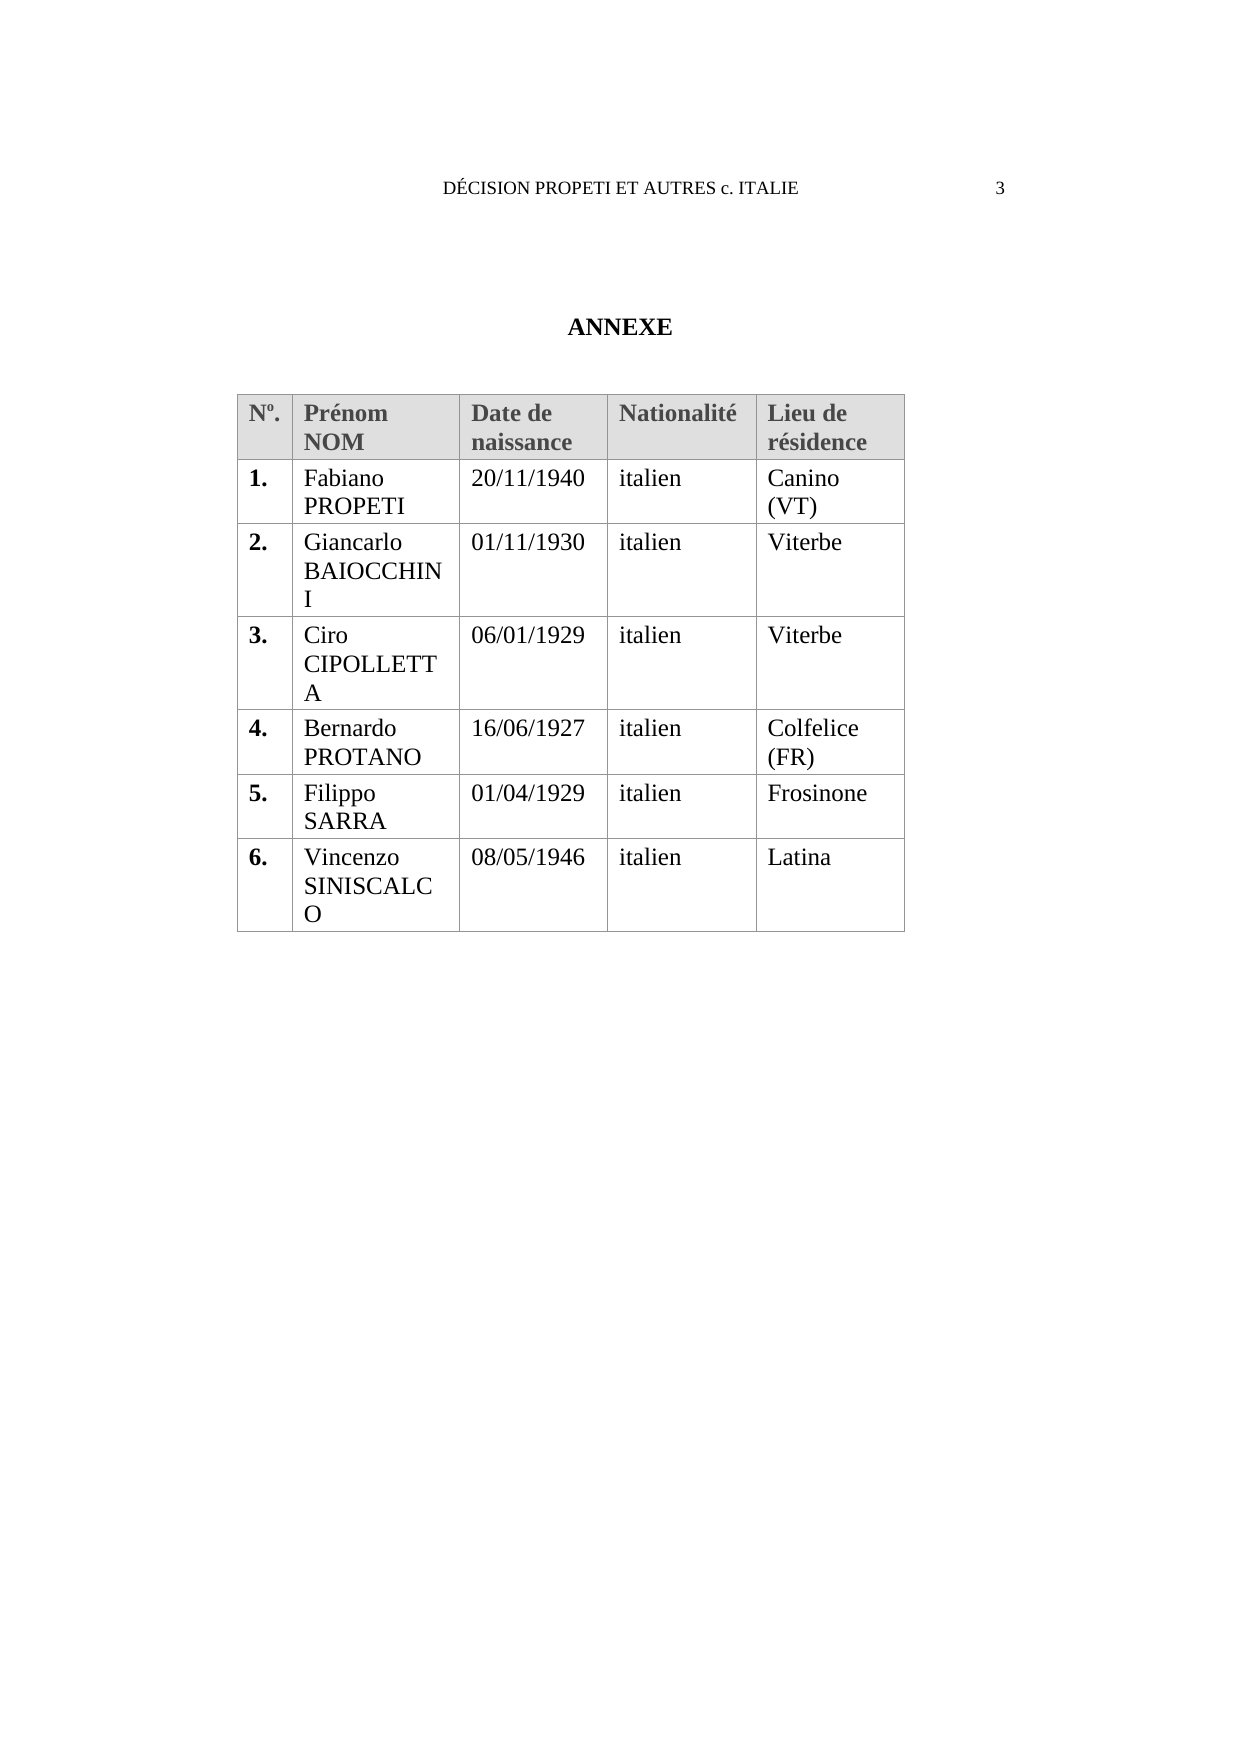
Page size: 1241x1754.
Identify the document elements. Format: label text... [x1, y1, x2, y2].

table_cell [238, 460, 292, 523]
table_cell 01/04/1929 [460, 775, 607, 838]
table_cell Ciro CIPOLLETTA [293, 617, 459, 709]
table_header Nationalité [608, 395, 756, 459]
table_cell italien [608, 839, 756, 931]
table_header Lieu de résidence [757, 395, 904, 459]
table_header Prénom NOM [293, 395, 459, 459]
table_cell italien [608, 775, 756, 838]
table_cell Filippo SARRA [293, 775, 459, 838]
table_cell Canino (VT) [757, 460, 904, 523]
table_cell [238, 839, 292, 931]
table_cell Giancarlo BAIOCCHINI [293, 524, 459, 616]
title ANNEXE [237, 312, 1003, 341]
table_cell Vincenzo SINISCALCO [293, 839, 459, 931]
table_cell [238, 775, 292, 838]
table_cell italien [608, 524, 756, 616]
table_cell 20/11/1940 [460, 460, 607, 523]
table_cell Colfelice (FR) [757, 710, 904, 774]
table_cell Fabiano PROPETI [293, 460, 459, 523]
table_cell [238, 524, 292, 616]
table_header No. [238, 395, 292, 459]
table_cell 08/05/1946 [460, 839, 607, 931]
table_cell [238, 617, 292, 709]
table_cell Bernardo PROTANO [293, 710, 459, 774]
table_header Date de naissance [460, 395, 607, 459]
table_cell 16/06/1927 [460, 710, 607, 774]
table_cell Frosinone [757, 775, 904, 838]
table_cell 06/01/1929 [460, 617, 607, 709]
table_cell Viterbe [757, 524, 904, 616]
table_cell italien [608, 460, 756, 523]
table_cell Latina [757, 839, 904, 931]
table_cell italien [608, 617, 756, 709]
table_cell [238, 710, 292, 774]
table_cell italien [608, 710, 756, 774]
table_cell Viterbe [757, 617, 904, 709]
table_cell 01/11/1930 [460, 524, 607, 616]
